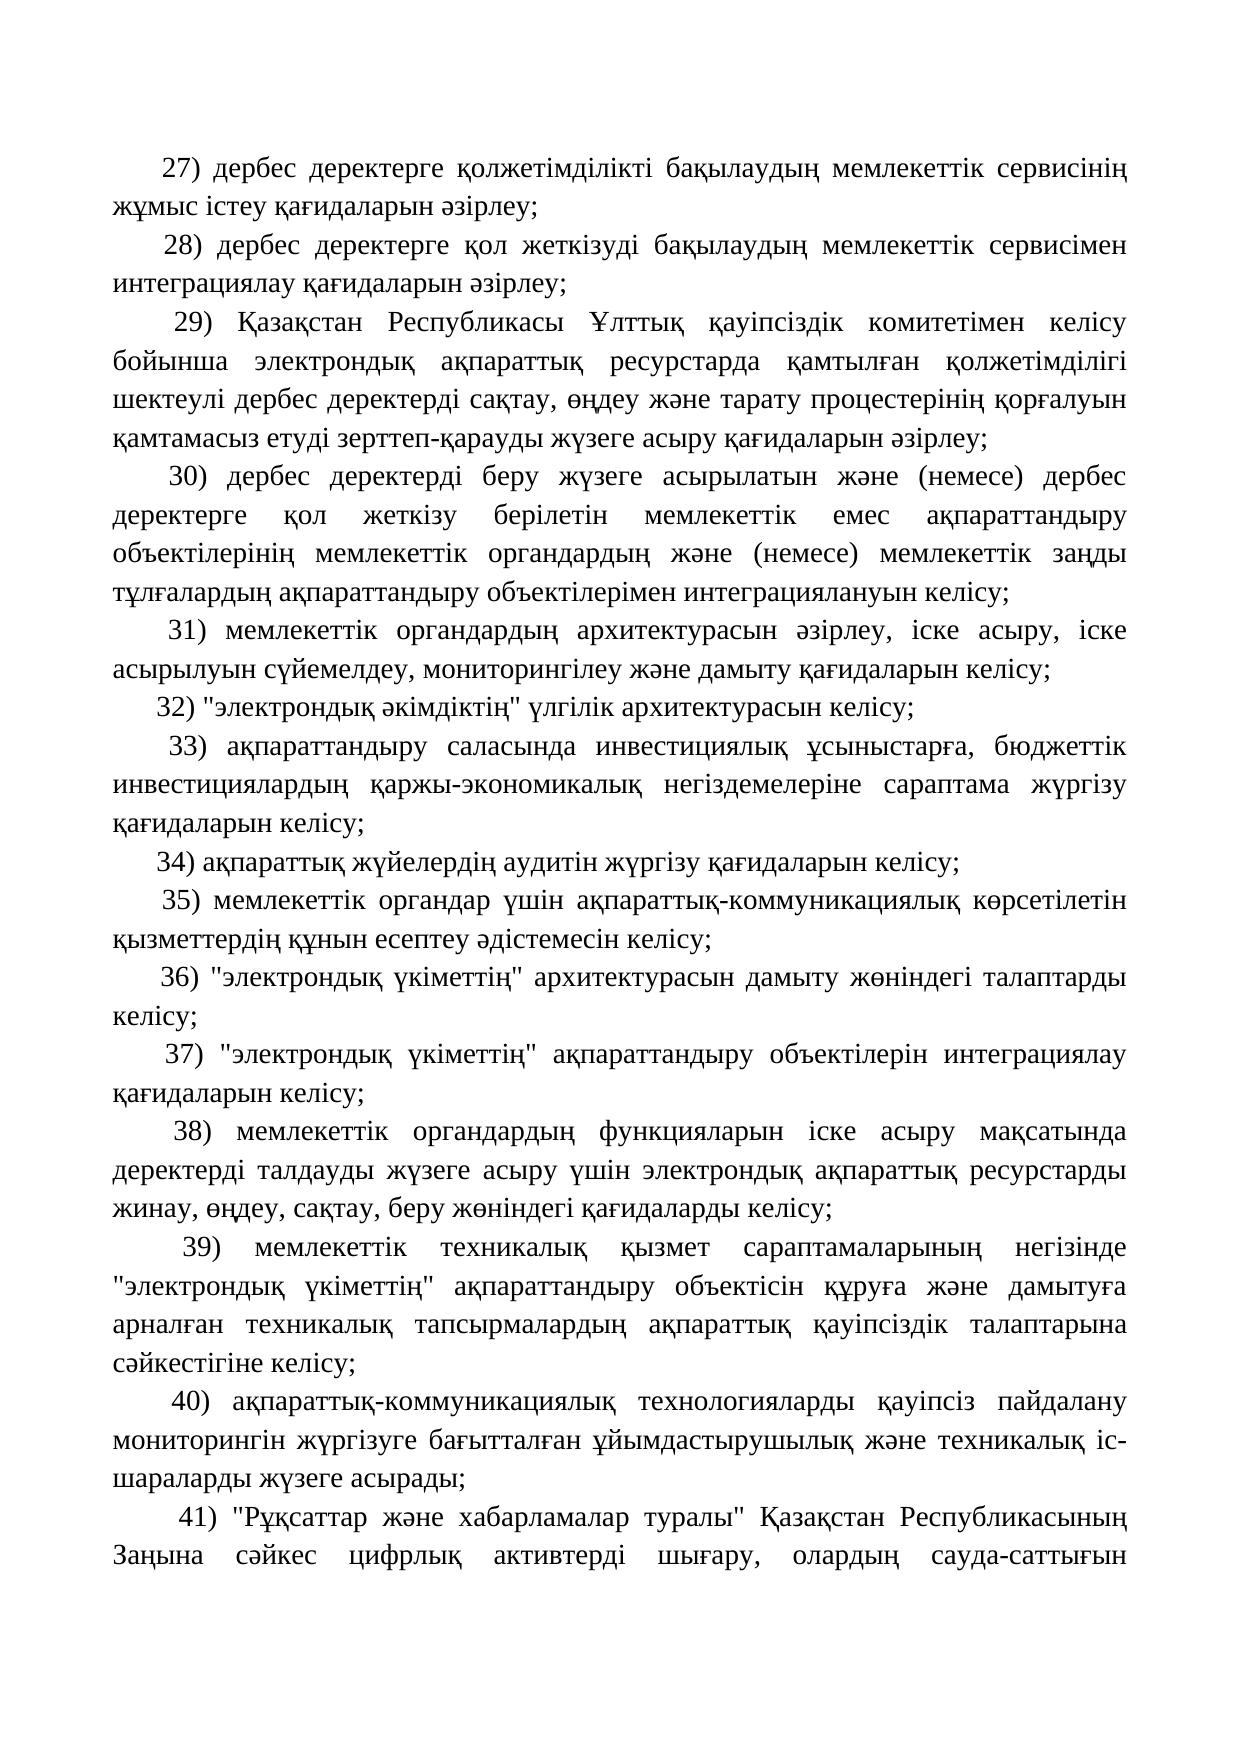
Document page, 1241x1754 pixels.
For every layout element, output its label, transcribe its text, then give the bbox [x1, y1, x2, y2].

text 37) "электрондық үкіметтің" ақпараттандыру объектілерін интеграциялау қағидаларын келісу; [112, 1036, 1128, 1108]
text 33) ақпараттандыру саласында инвестициялық ұсыныстарға, бюджеттік инвестициялардың қаржы-экономикалық негіздемелеріне сараптама жүргізу қағидаларын келісу; [112, 728, 1128, 839]
text 27) дербес деректерге қолжетімділікті бақылаудың мемлекеттік сервисінің жұмыс істеу қағидаларын әзірлеу; [112, 150, 1128, 222]
text 36) "электрондық үкіметтің" архитектурасын дамыту жөніндегі талаптарды келісу; [112, 959, 1128, 1031]
text 30) дербес деректерді беру жүзеге асырылатын және (немесе) дербес деректерге қол жеткізу берілетін мемлекеттік емес ақпараттандыру объектілерінің мемлекеттік органдардың және (немесе) мемлекеттік заңды тұлғалардың ақпараттандыру объектілерімен интеграциялануын келісу; [112, 458, 1128, 607]
text 35) мемлекеттік органдар үшін ақпараттық-коммуникациялық көрсетілетін қызметтердің құнын есептеу әдістемесін келісу; [112, 882, 1128, 954]
text 31) мемлекеттік органдардың архитектурасын әзірлеу, іске асыру, іске асырылуын сүйемелдеу, мониторингілеу және дамыту қағидаларын келісу; [112, 612, 1128, 684]
text 40) ақпараттық-коммуникациялық технологияларды қауіпсіз пайдалану мониторингін жүргізуге бағытталған ұйымдастырушылық және техникалық іс-шараларды жүзеге асырады; [112, 1383, 1128, 1494]
text 32) "электрондық әкімдіктің" үлгілік архитектурасын келісу; [112, 689, 1128, 723]
text 29) Қазақстан Республикасы Ұлттық қауіпсіздік комитетімен келісу бойынша электрондық ақпараттық ресурстарда қамтылған қолжетімділігі шектеулі дербес деректерді сақтау, өңдеу және тарату процестерінің қорғалуын қамтамасыз етуді зерттеп-қарауды жүзеге асыру қағидаларын әзірлеу; [112, 304, 1128, 453]
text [112, 1499, 1128, 1571]
text 39) мемлекеттік техникалық қызмет сараптамаларының негізінде "электрондық үкіметтің" ақпараттандыру объектісін құруға және дамытуға арналған техникалық тапсырмалардың ақпараттық қауіпсіздік талаптарына сәйкестігіне келісу; [112, 1229, 1128, 1378]
text 38) мемлекеттік органдардың функцияларын іске асыру мақсатында деректерді талдауды жүзеге асыру үшін электрондық ақпараттық ресурстарды жинау, өңдеу, сақтау, беру жөніндегі қағидаларды келісу; [112, 1113, 1128, 1224]
text 34) ақпараттық жүйелердің аудитін жүргізу қағидаларын келісу; [112, 844, 1128, 877]
text 28) дербес деректерге қол жеткізуді бақылаудың мемлекеттік сервисімен интеграциялау қағидаларын әзірлеу; [112, 227, 1128, 299]
